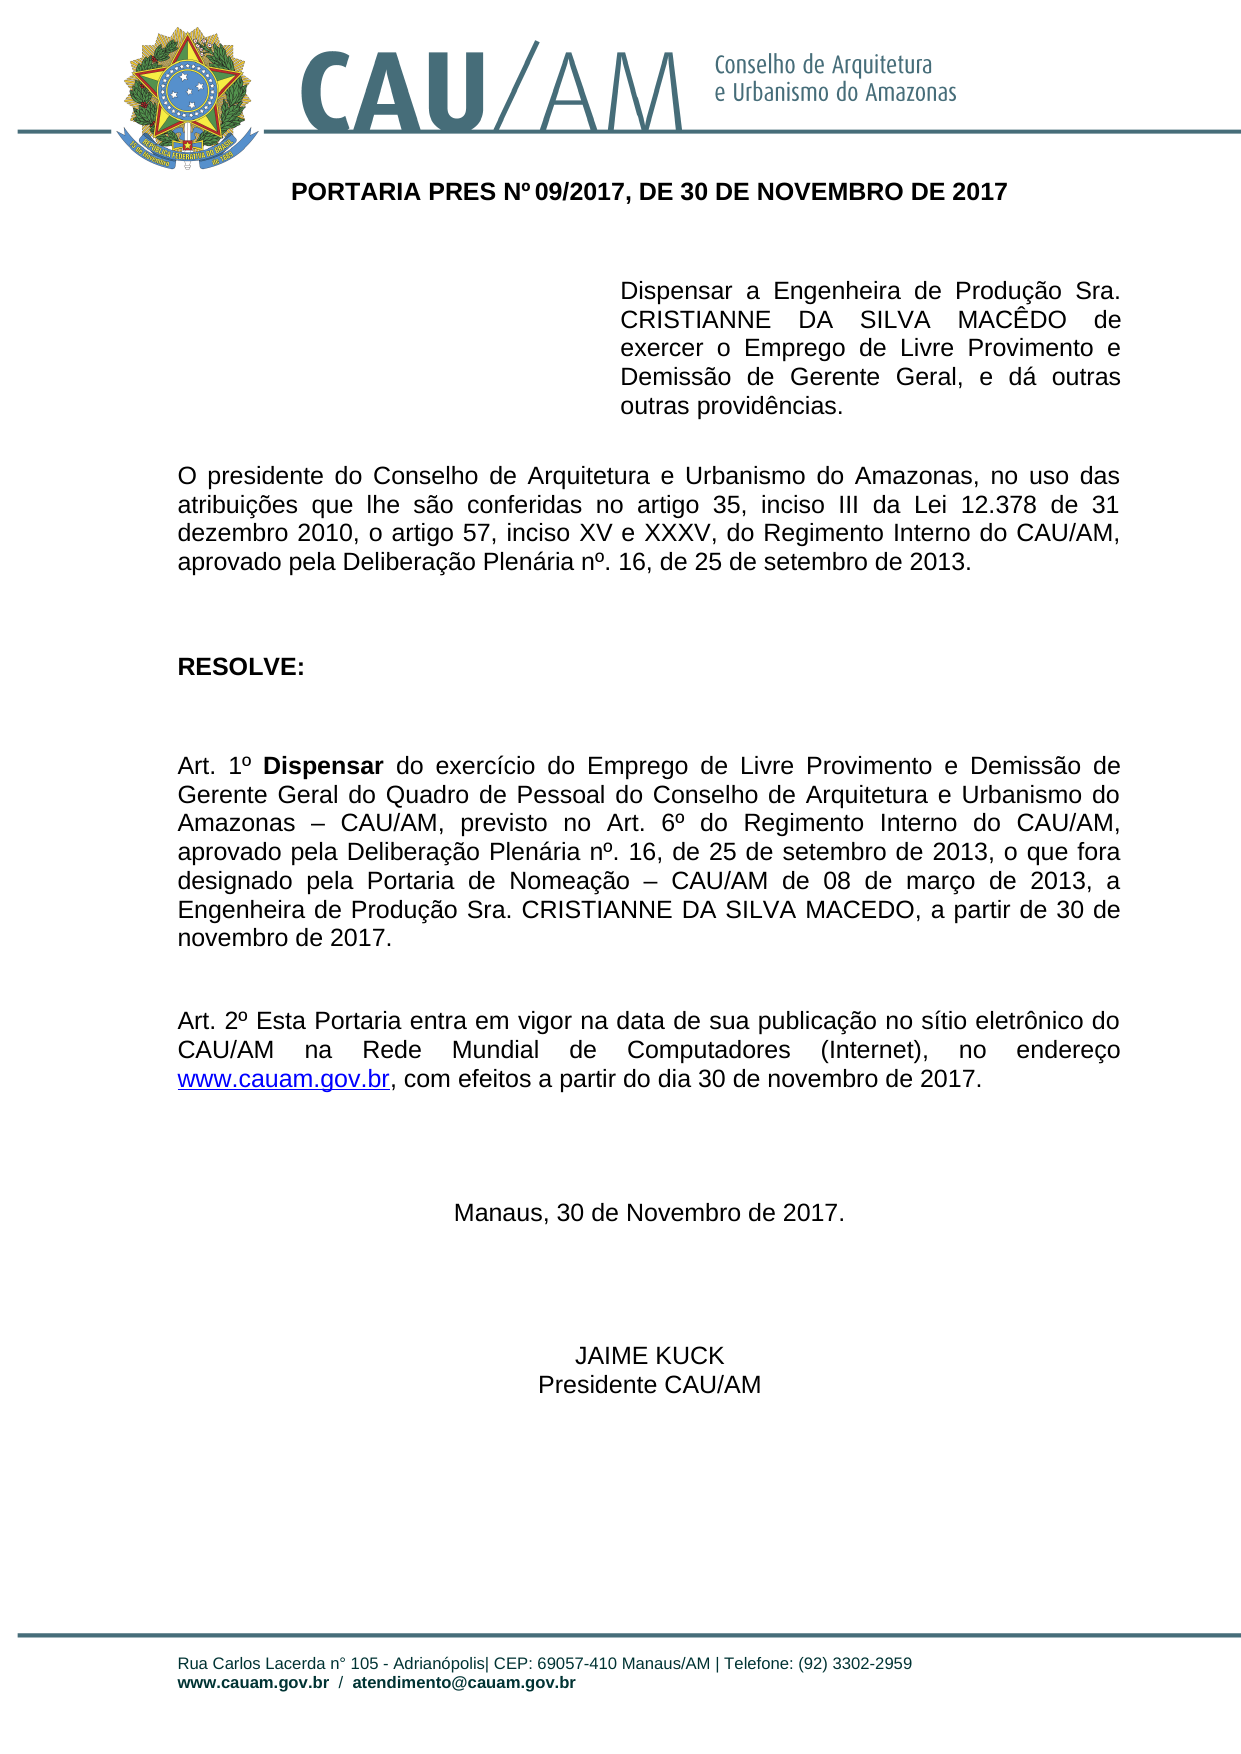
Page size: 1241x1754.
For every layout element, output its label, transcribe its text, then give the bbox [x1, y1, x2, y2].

text RESOLVE: [177, 652, 1122, 681]
text JAIME KUCK [177, 1341, 1122, 1370]
text PORTARIA PRES Nº 09/2017, DE 30 DE NOVEMBRO DE 2017 [177, 177, 1122, 206]
text Art. 2º Esta Portaria entra em vigor na data de sua publicação no sítio eletrônico do CAU/AM na Rede Mundial de Computadores (Internet), no endereço www.cauam.gov.br, com efeitos a partir do dia 30 de novembro de 2017. [177, 1006, 1122, 1093]
text Art. 1º Dispensar do exercício do Emprego de Livre Provimento e Demissão de Gerente Geral do Quadro de Pessoal do Conselho de Arquitetura e Urbanismo do Amazonas – CAU/AM, previsto no Art. 6º do Regimento Interno do CAU/AM, aprovado pela Deliberação Plenária nº. 16, de 25 de setembro de 2013, o que fora designado pela Portaria de Nomeação – CAU/AM de 08 de março de 2013, a Engenheira de Produção Sra. CRISTIANNE DA SILVA MACEDO, a partir de 30 de novembro de 2017. [177, 751, 1122, 952]
text Presidente CAU/AM [177, 1370, 1122, 1399]
text Manaus, 30 de Novembro de 2017. [177, 1198, 1122, 1226]
text O presidente do Conselho de Arquitetura e Urbanismo do Amazonas, no uso das atribuições que lhe são conferidas no artigo 35, inciso III da Lei 12.378 de 31 dezembro 2010, o artigo 57, inciso XV e XXXV, do Regimento Interno do CAU/AM, aprovado pela Deliberação Plenária nº. 16, de 25 de setembro de 2013. [177, 461, 1122, 576]
picture [17, 0, 1241, 1638]
text Dispensar a Engenheira de Produção Sra. CRISTIANNE DA SILVA MACÊDO de exercer o Emprego de Livre Provimento e Demissão de Gerente Geral, e dá outras outras providências. [620, 276, 1122, 420]
